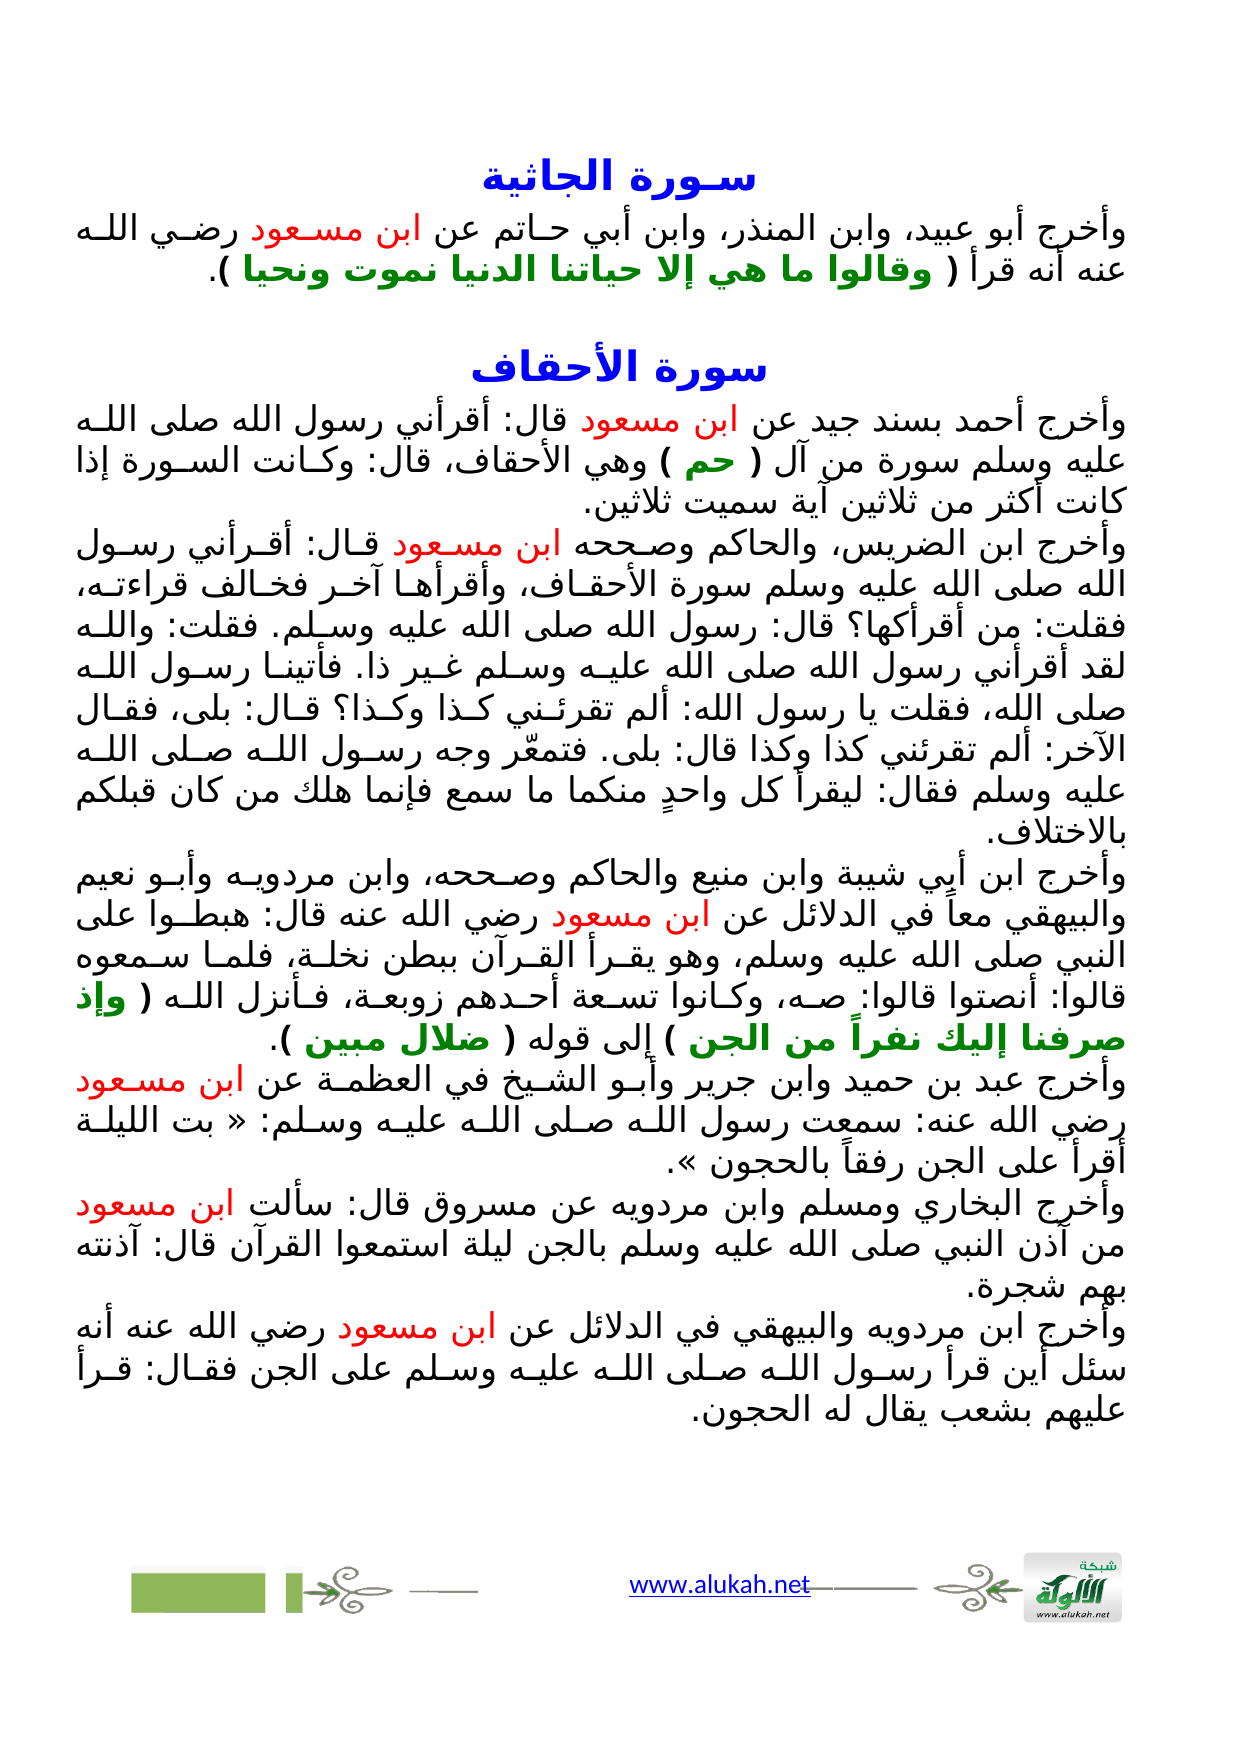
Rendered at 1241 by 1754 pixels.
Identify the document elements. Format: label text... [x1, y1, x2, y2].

text وأخرج أحمد بسند جيد عن ابن مسعود قال: أقرأني رسول الله صلى الله عليه وسلم سورة من آل ﴿ حم ﴾ وهي الأحقاف، قال: وكانت السورة إذا كانت أكثر من ثلاثين آية سميت ثلاثين. [75, 398, 1128, 522]
text وأخرج ابن مردويه والبيهقي في الدلائل عن ابن مسعود رضي الله عنه أنه سئل أين قرأ رسول الله صلى الله عليه وسلم على الجن فقال: قرأ عليهم بشعب يقال له الحجون. [75, 1306, 1128, 1429]
picture [131, 1552, 509, 1624]
text وأخرج ابن أبي شيبة وابن منيع والحاكم وصححه، وابن مردويه وأبو نعيم والبيهقي معاً في الدلائل عن ابن مسعود رضي الله عنه قال: هبطوا على النبي صلى الله عليه وسلم، وهو يقرأ القرآن ببطن نخلة، فلما سمعوه قالوا: أنصتوا قالوا: صه، وكانوا تسعة أحدهم زوبعة، فأنزل الله ﴿ وإذ صرفنا إليك نفراً من الجن ﴾ إلى قوله ﴿ ضلال مبين ﴾. [75, 852, 1128, 1058]
subtitle سـورة الجاثية [75, 152, 1165, 200]
text وأخرج البخاري ومسلم وابن مردويه عن مسروق قال: سألت ابن مسعود من آذن النبي صلى الله عليه وسلم بالجن ليلة استمعوا القرآن قال: آذنته بهم شجرة. [75, 1182, 1128, 1306]
text وأخرج عبد بن حميد وابن جرير وأبو الشيخ في العظمة عن ابن مسعود رضي الله عنه: سمعت رسول الله صلى الله عليه وسلم: « بت الليلة أقرأ على الجن رفقاً بالحجون ». [75, 1058, 1128, 1182]
text وأخرج أبو عبيد، وابن المنذر، وابن أبي حاتم عن ابن مسعود رضي الله عنه أنه قرأ ﴿ وقالوا ما هي إلا حياتنا الدنيا نموت ونحيا ﴾. [75, 208, 1128, 290]
text وأخرج ابن الضريس، والحاكم وصححه ابن مسعود قال: أقرأني رسول الله صلى الله عليه وسلم سورة الأحقاف، وأقرأها آخر فخالف قراءته، فقلت: من أقرأكها؟ قال: رسول الله صلى الله عليه وسلم. فقلت: والله لقد أقرأني رسول الله صلى الله عليه وسلم غير ذا. فأتينا رسول الله صلى الله، فقلت يا رسول الله: ألم تقرئني كذا وكذا؟ قال: بلى، فقال الآخر: ألم تقرئني كذا وكذا قال: بلى. فتمعّر وجه رسول الله صلى الله عليه وسلم فقال: ليقرأ كل واحدٍ منكما ما سمع فإنما هلك من كان قبلكم بالاختلاف. [75, 522, 1128, 852]
picture [790, 1549, 1130, 1624]
subtitle سورة الأحقاف [75, 342, 1165, 391]
